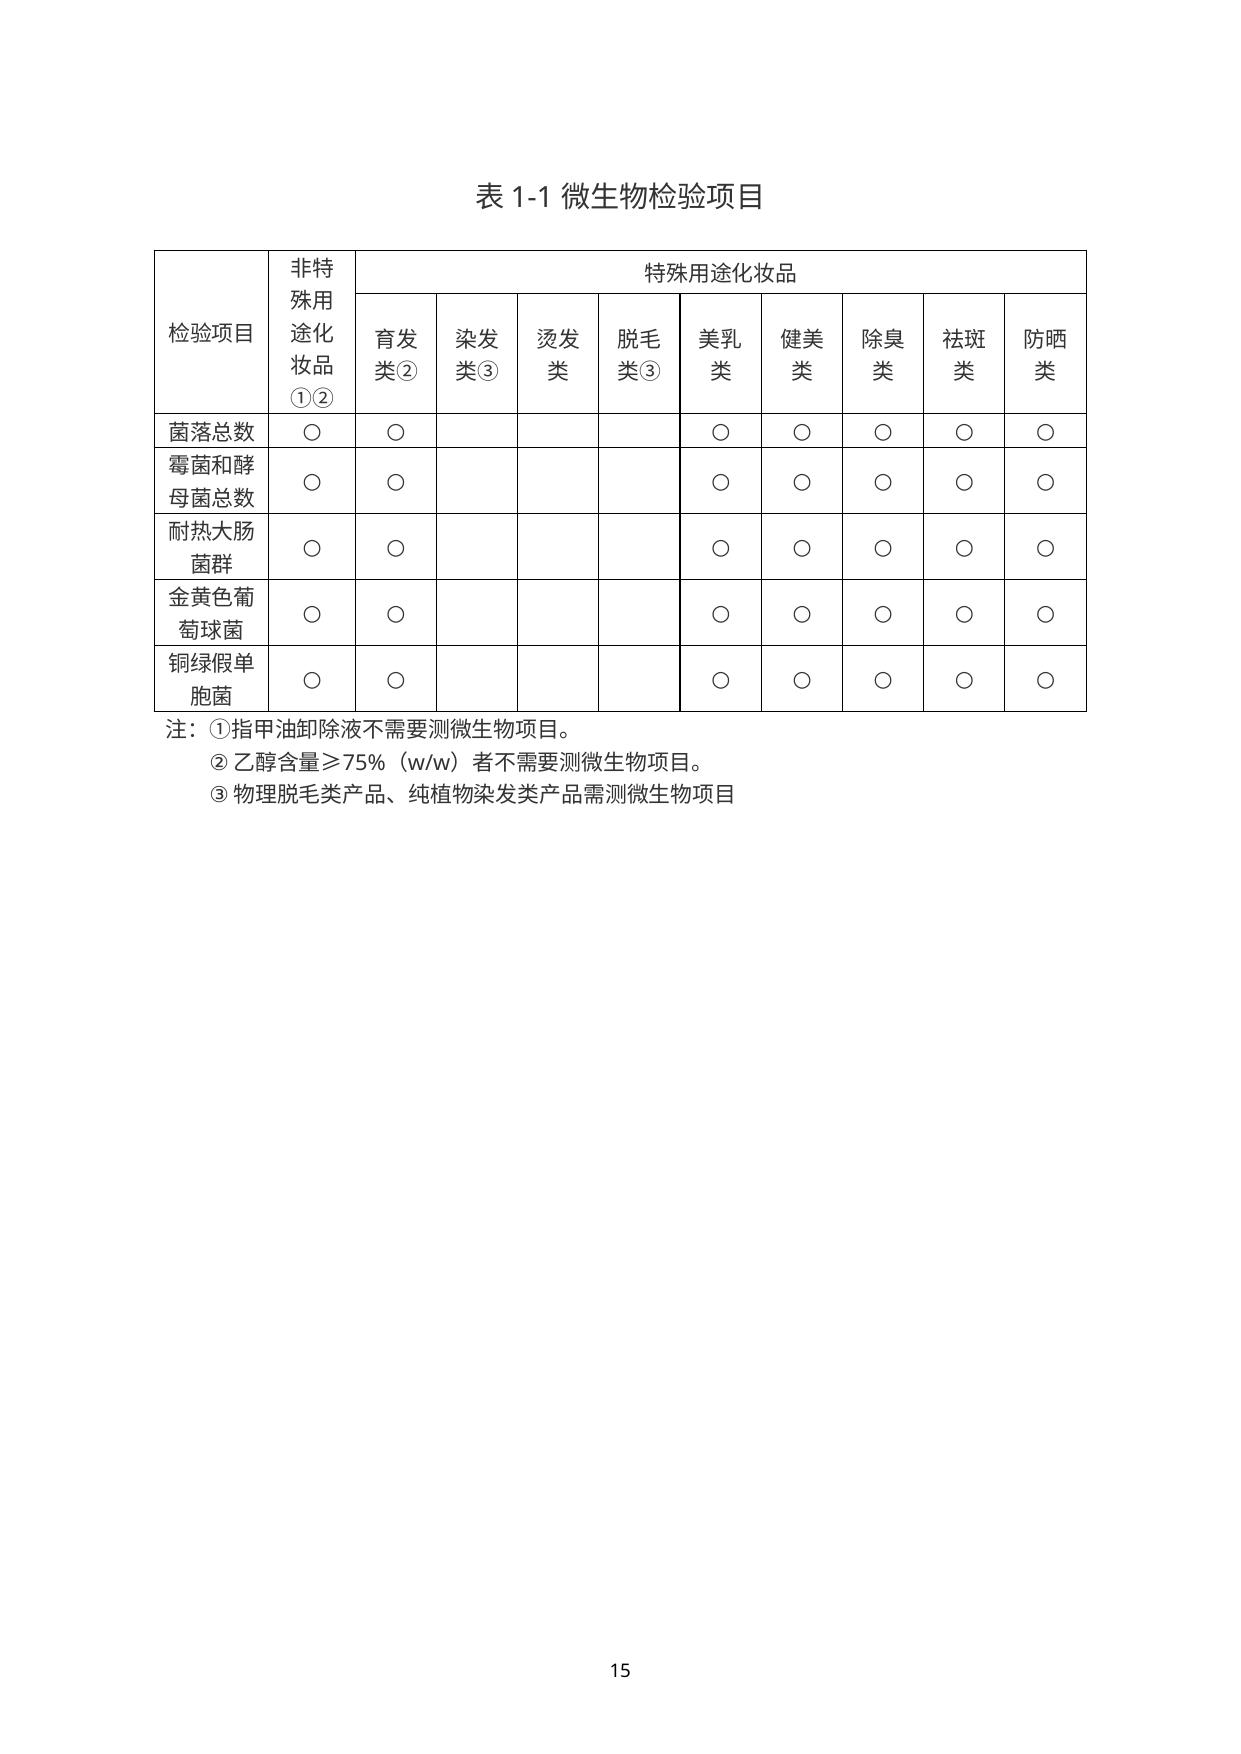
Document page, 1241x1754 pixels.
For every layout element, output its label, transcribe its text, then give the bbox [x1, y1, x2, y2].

text 表1-1 微生物检验项目 [165, 162, 1075, 227]
table_cell ○ [269, 414, 355, 447]
table_cell 祛斑类 [924, 294, 1004, 413]
table_cell ○ [1005, 580, 1086, 645]
table_cell ○ [762, 448, 842, 513]
table_cell ○ [356, 580, 436, 645]
table_cell 霉菌和酵母菌总数 [155, 448, 268, 513]
text ③物理脱毛类产品、纯植物染发类产品需测微生物项目 [165, 777, 1075, 809]
table_cell ○ [843, 448, 923, 513]
table_cell ○ [356, 414, 436, 447]
table_cell ○ [356, 514, 436, 579]
table_cell ○ [762, 514, 842, 579]
table_cell [518, 580, 598, 645]
table_header 特殊用途化妆品 [356, 251, 1086, 293]
table_cell ○ [762, 580, 842, 645]
table_cell ○ [269, 514, 355, 579]
table_cell [437, 414, 517, 447]
table_cell ○ [843, 580, 923, 645]
table_cell ○ [269, 580, 355, 645]
table_cell 菌落总数 [155, 414, 268, 447]
table_cell ○ [762, 414, 842, 447]
table_cell 健美类 [762, 294, 842, 413]
table_cell ○ [1005, 514, 1086, 579]
table_cell ○ [762, 646, 842, 711]
table_cell 烫发类 [518, 294, 598, 413]
table_cell ○ [681, 414, 761, 447]
table_cell ○ [681, 514, 761, 579]
table_cell ○ [924, 580, 1004, 645]
table_cell [599, 646, 679, 711]
table_cell 育发类② [356, 294, 436, 413]
table_cell ○ [269, 646, 355, 711]
table_cell ○ [843, 514, 923, 579]
table_cell 脱毛类③ [599, 294, 679, 413]
table_header 检验项目 [155, 251, 268, 413]
table_cell [518, 514, 598, 579]
table_cell ○ [269, 448, 355, 513]
table_cell ○ [843, 414, 923, 447]
text 注：①指甲油卸除液不需要测微生物项目。 [165, 712, 1075, 744]
table_cell [599, 514, 679, 579]
table_cell 美乳类 [681, 294, 761, 413]
table_cell ○ [924, 646, 1004, 711]
table_cell ○ [924, 448, 1004, 513]
table_cell [599, 580, 679, 645]
table_cell [437, 646, 517, 711]
table_cell 防晒类 [1005, 294, 1086, 413]
table_cell ○ [681, 580, 761, 645]
table_cell ○ [1005, 448, 1086, 513]
table_cell [518, 646, 598, 711]
table_cell ○ [1005, 646, 1086, 711]
table_cell 耐热大肠菌群 [155, 514, 268, 579]
table_cell ○ [356, 646, 436, 711]
table_cell ○ [681, 448, 761, 513]
table_cell 染发类③ [437, 294, 517, 413]
table_cell ○ [924, 414, 1004, 447]
text ②乙醇含量≥75%（w/w）者不需要测微生物项目。 [165, 744, 1075, 777]
table_cell ○ [681, 646, 761, 711]
table_header 非特殊用途化妆品①② [269, 251, 355, 413]
table_cell [518, 414, 598, 447]
table_cell [518, 448, 598, 513]
table_cell [437, 448, 517, 513]
table_cell [599, 414, 679, 447]
table_cell 除臭类 [843, 294, 923, 413]
table_cell 铜绿假单胞菌 [155, 646, 268, 711]
table_cell ○ [1005, 414, 1086, 447]
table_cell [437, 514, 517, 579]
table_cell ○ [843, 646, 923, 711]
table_cell ○ [356, 448, 436, 513]
table_cell [437, 580, 517, 645]
table_cell [599, 448, 679, 513]
table_cell ○ [924, 514, 1004, 579]
table_cell 金黄色葡萄球菌 [155, 580, 268, 645]
